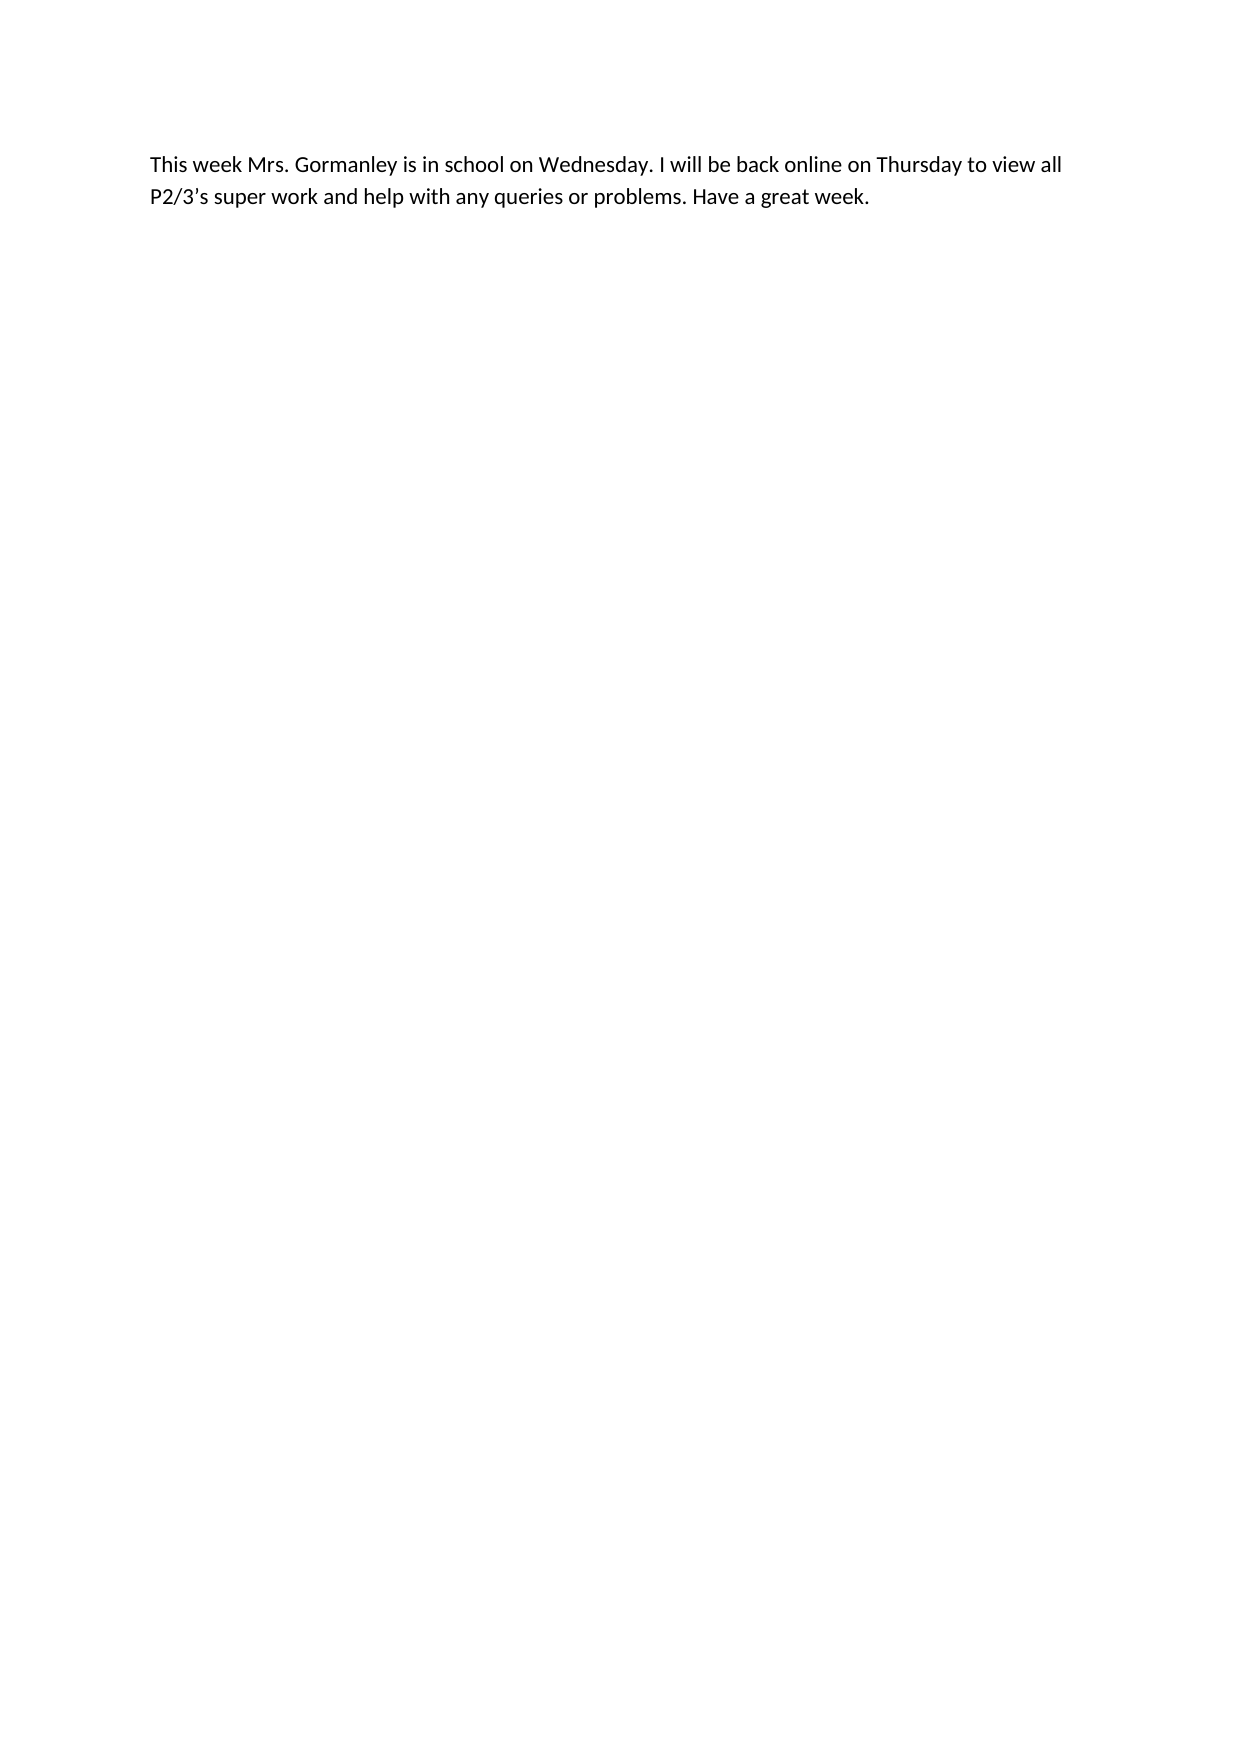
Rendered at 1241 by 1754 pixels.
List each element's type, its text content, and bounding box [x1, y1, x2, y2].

text This week Mrs. Gormanley is in school on Wednesday. I will be back online on Thursday to view all P2/3’s super work and help with any queries or problems. Have a great week. [150, 150, 1090, 210]
